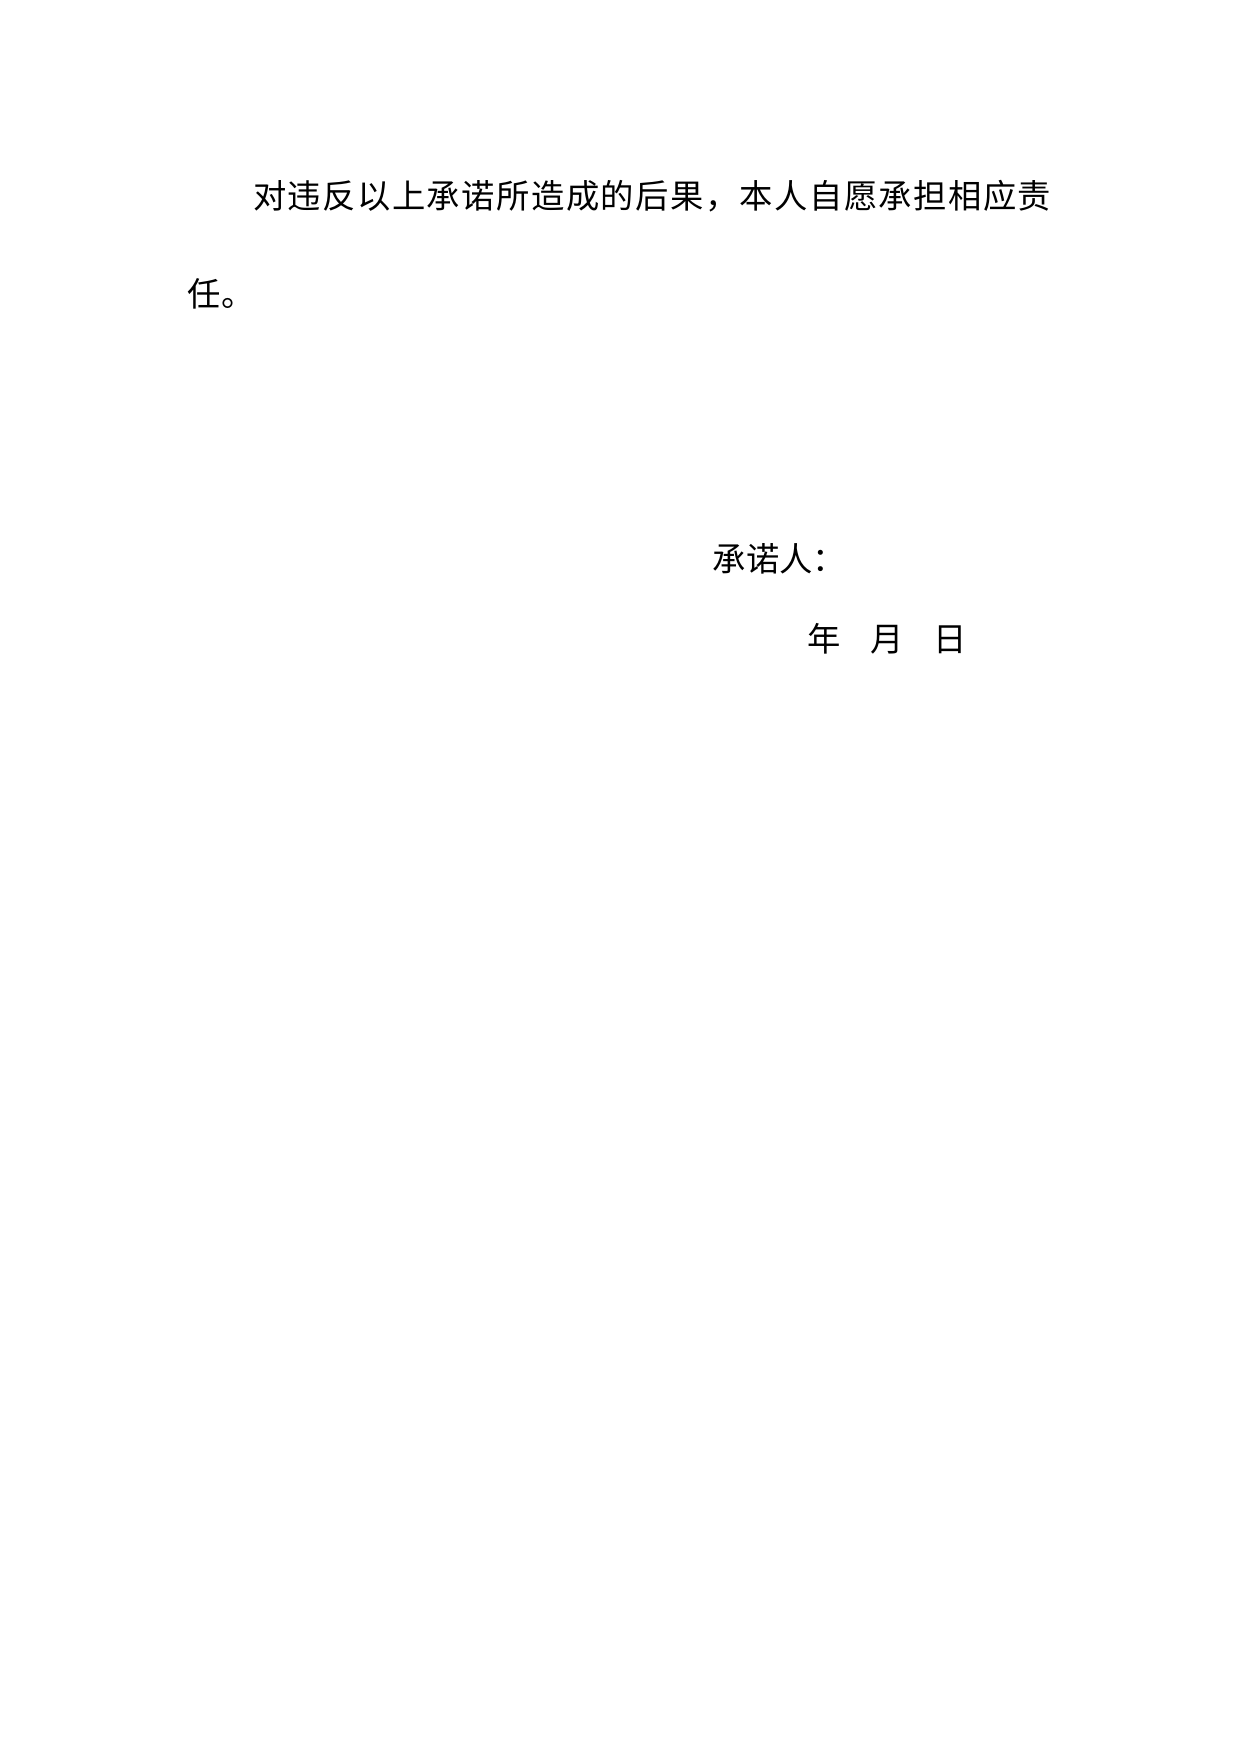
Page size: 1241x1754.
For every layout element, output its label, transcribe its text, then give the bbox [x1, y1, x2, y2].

text 承诺人： [187, 524, 846, 589]
text 对违反以上承诺所造成的后果，本人自愿承担相应责任。 [187, 162, 1053, 324]
text 年 月 日 [187, 613, 967, 661]
